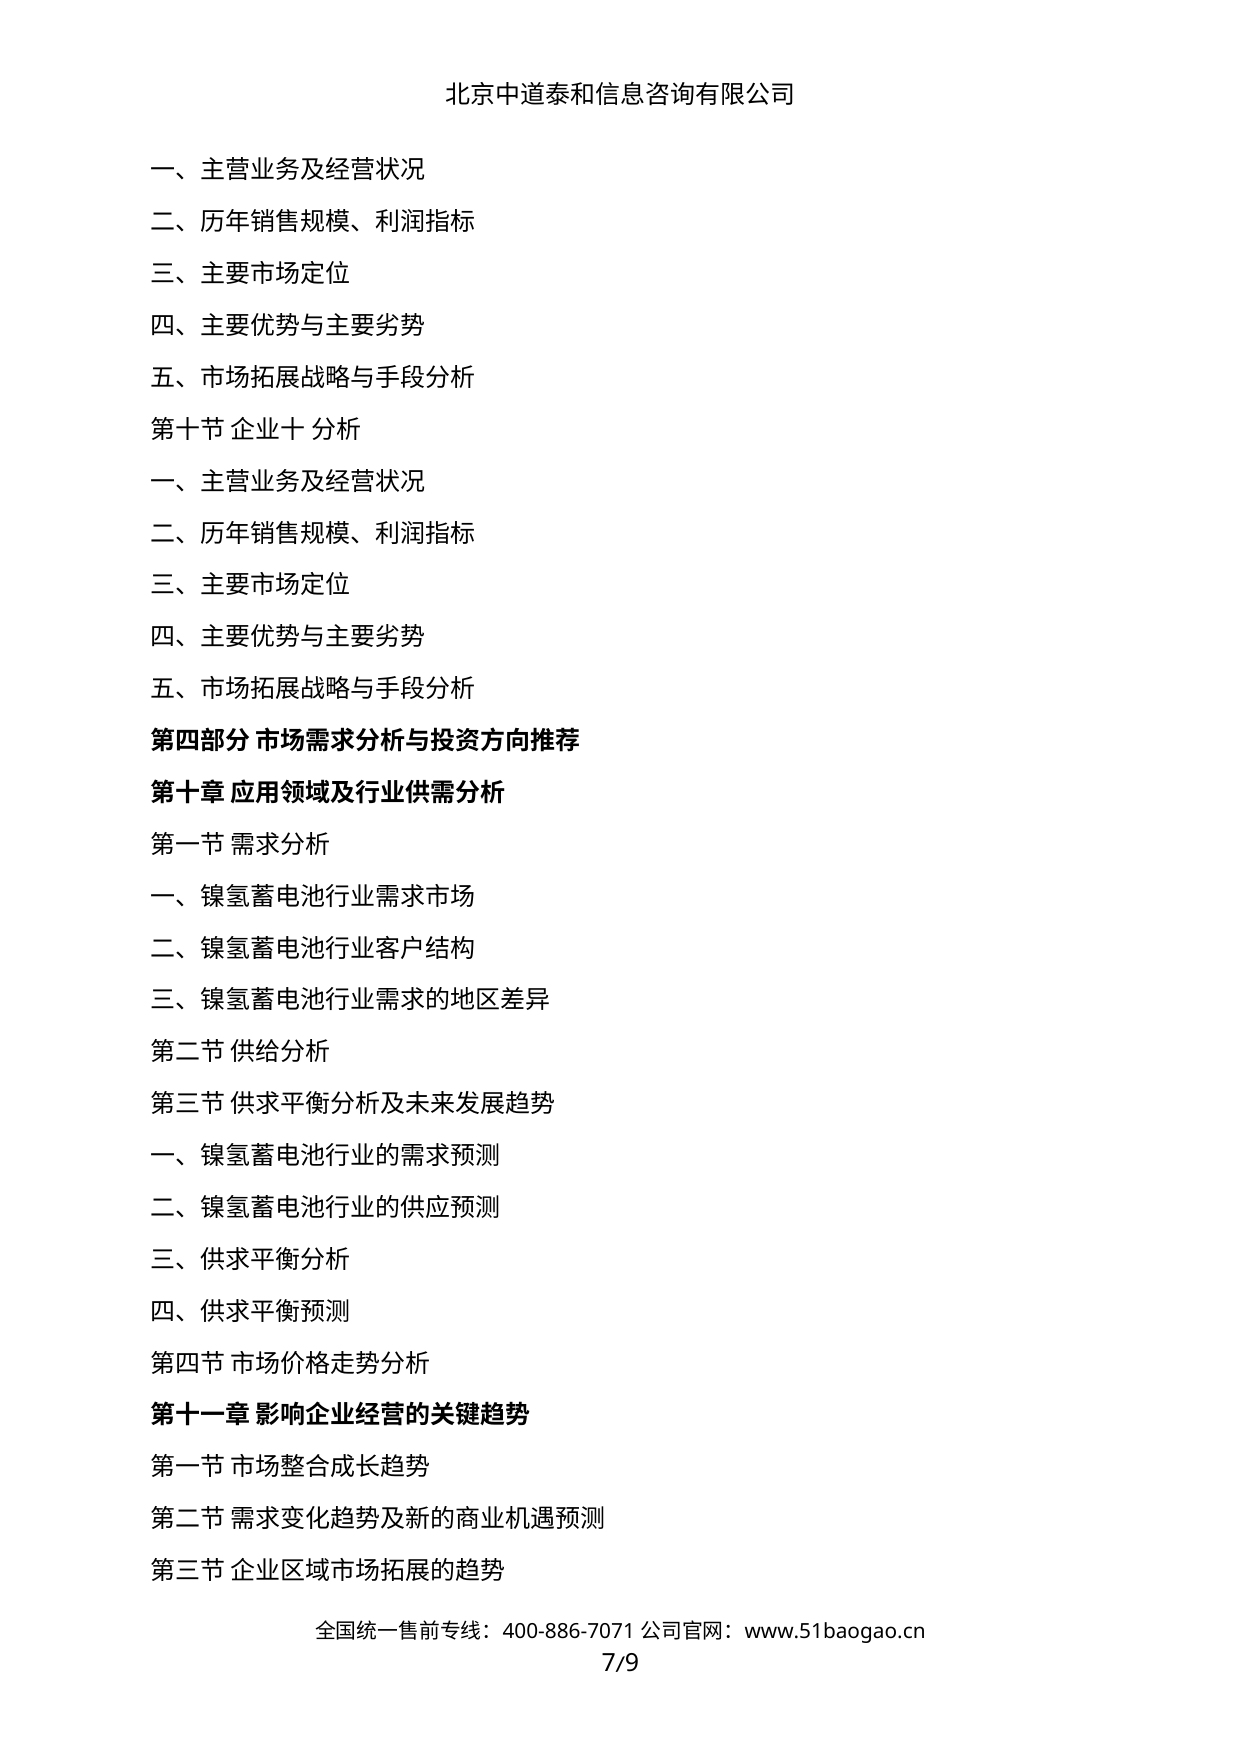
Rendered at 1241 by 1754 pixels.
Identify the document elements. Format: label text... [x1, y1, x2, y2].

text 二、历年销售规模、利润指标 [150, 202, 1090, 238]
text 第一节 市场整合成长趋势 [150, 1447, 1090, 1483]
text 一、主营业务及经营状况 [150, 461, 1090, 497]
text 五、市场拓展战略与手段分析 [150, 669, 1090, 705]
text 一、镍氢蓄电池行业的需求预测 [150, 1136, 1090, 1172]
text 四、主要优势与主要劣势 [150, 617, 1090, 653]
text 二、镍氢蓄电池行业客户结构 [150, 928, 1090, 964]
text 第四节 市场价格走势分析 [150, 1343, 1090, 1379]
text 第三节 企业区域市场拓展的趋势 [150, 1551, 1090, 1587]
text 二、历年销售规模、利润指标 [150, 513, 1090, 549]
text 三、供求平衡分析 [150, 1239, 1090, 1276]
text 三、主要市场定位 [150, 254, 1090, 290]
text 五、市场拓展战略与手段分析 [150, 357, 1090, 394]
text 四、供求平衡预测 [150, 1291, 1090, 1327]
text 三、镍氢蓄电池行业需求的地区差异 [150, 980, 1090, 1016]
text 三、主要市场定位 [150, 565, 1090, 601]
text 第二节 供给分析 [150, 1032, 1090, 1068]
text 一、主营业务及经营状况 [150, 150, 1090, 186]
text 第一节 需求分析 [150, 824, 1090, 861]
text 第三节 供求平衡分析及未来发展趋势 [150, 1084, 1090, 1120]
text 第十一章 影响企业经营的关键趋势 [150, 1395, 1090, 1431]
text 第十节 企业十 分析 [150, 409, 1090, 446]
text 第二节 需求变化趋势及新的商业机遇预测 [150, 1499, 1090, 1535]
text 四、主要优势与主要劣势 [150, 306, 1090, 342]
text 第十章 应用领域及行业供需分析 [150, 772, 1090, 809]
text 一、镍氢蓄电池行业需求市场 [150, 876, 1090, 912]
text 二、镍氢蓄电池行业的供应预测 [150, 1187, 1090, 1224]
text 第四部分 市场需求分析与投资方向推荐 [150, 721, 1090, 757]
